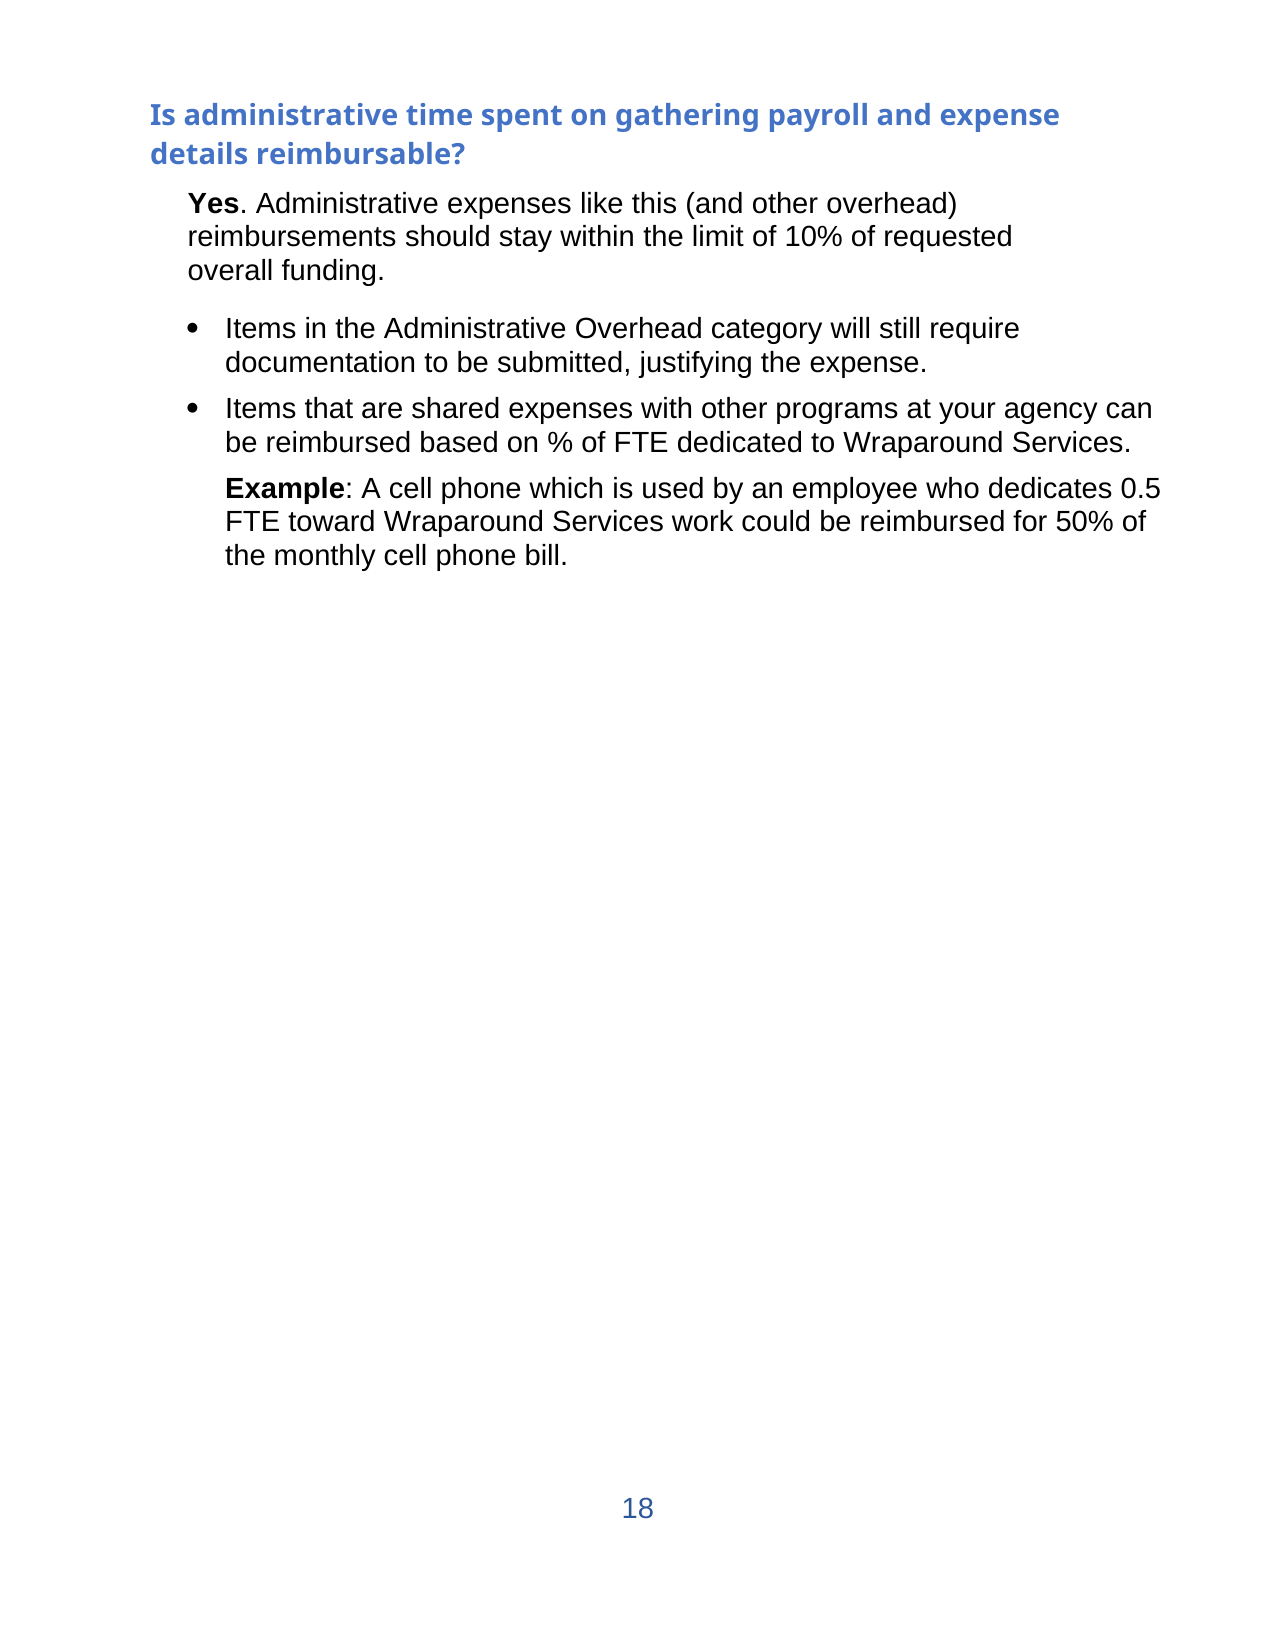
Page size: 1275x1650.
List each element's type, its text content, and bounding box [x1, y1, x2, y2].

text Example: A cell phone which is used by an employee who dedicates 0.5 FTE toward Wraparound Services work could be reimbursed for 50% of the monthly cell phone bill. [225, 471, 1162, 572]
list Items that are shared expenses with other programs at your agency can be reimbursed based on % of FTE dedicated to Wraparound Services. [187, 391, 1162, 458]
text Yes. Administrative expenses like this (and other overhead) reimbursements should stay within the limit of 10% of requested overall funding. [187, 186, 1073, 286]
text Is administrative time spent on gathering payroll and expense details reimbursable? [150, 94, 1162, 173]
list Items in the Administrative Overhead category will still require documentation to be submitted, justifying the expense. [187, 311, 1162, 379]
